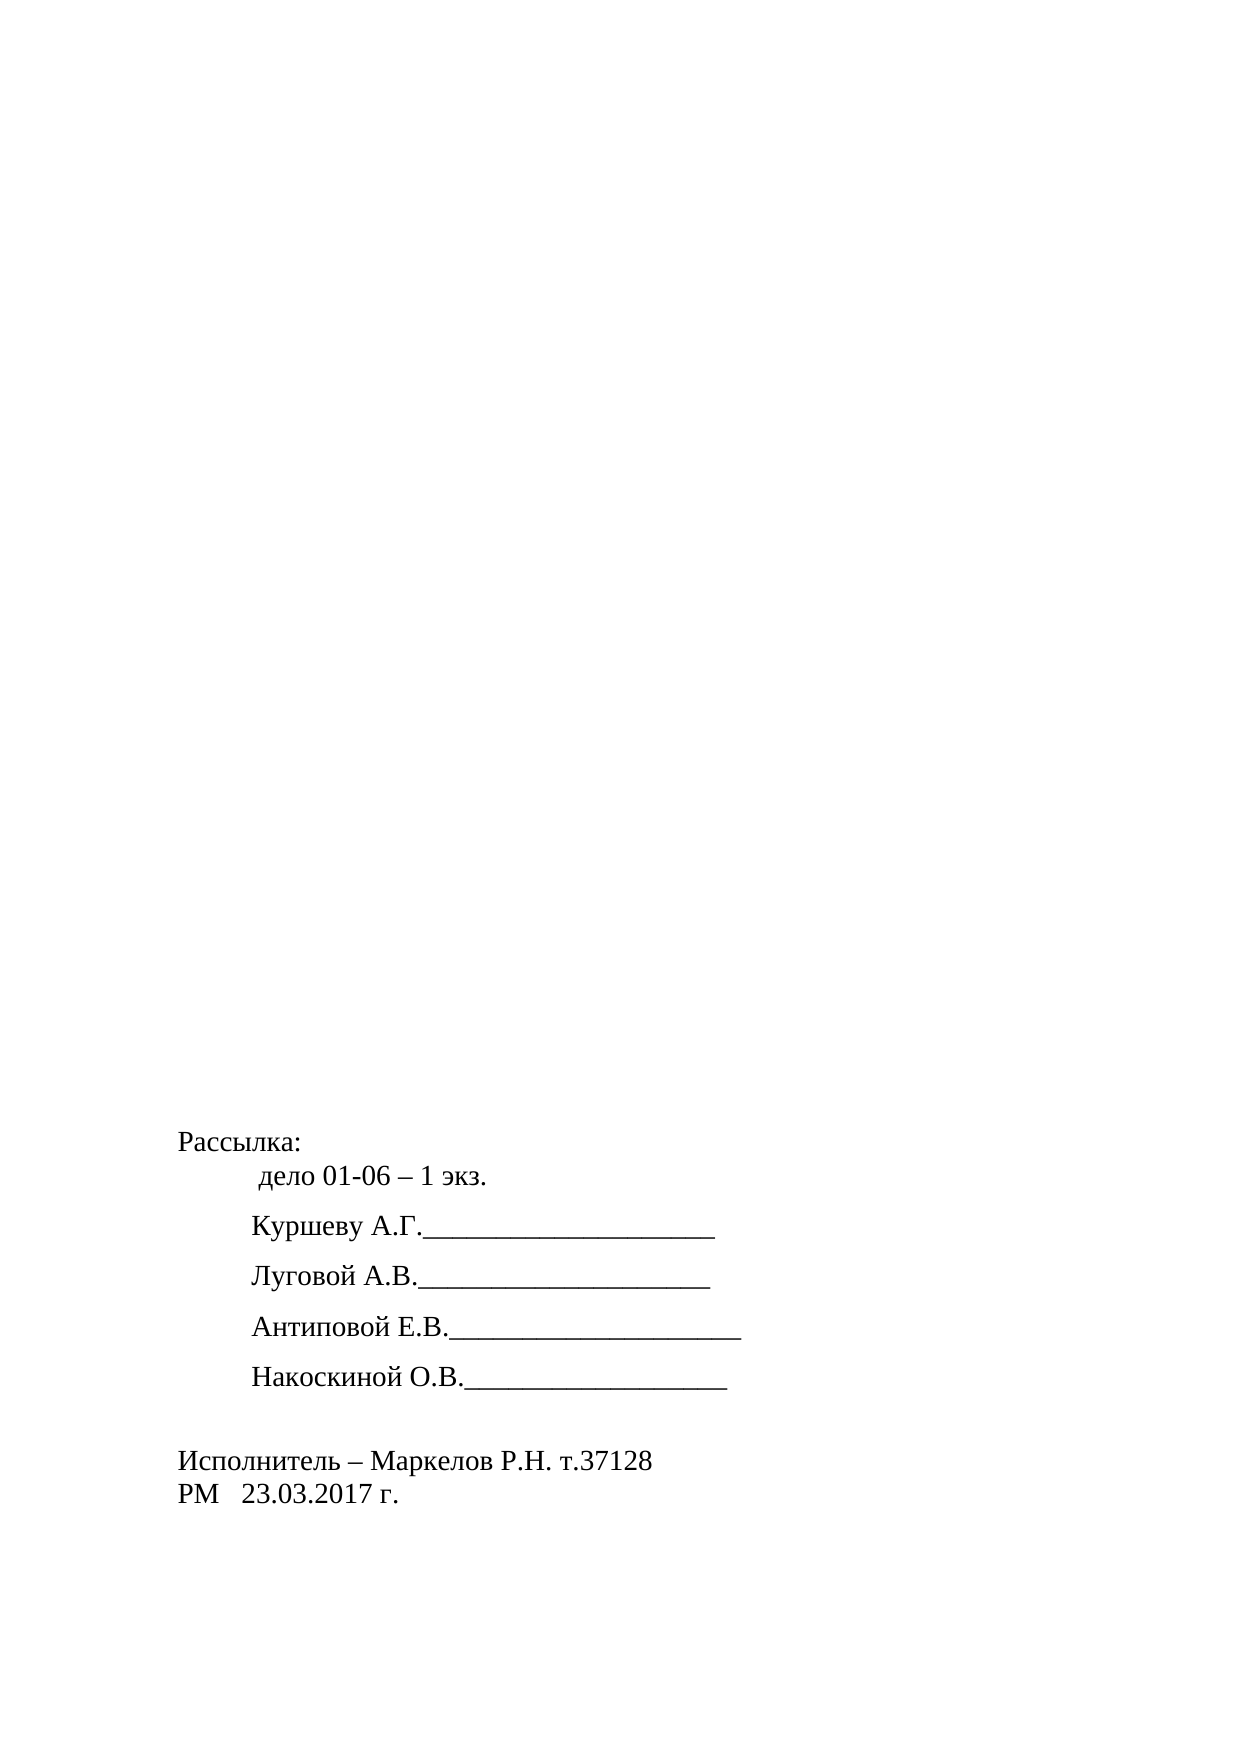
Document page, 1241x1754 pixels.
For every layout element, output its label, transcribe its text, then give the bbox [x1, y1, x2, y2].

text Рассылка: [177, 1124, 1152, 1158]
text Антиповой Е.В.____________________ [251, 1309, 1152, 1342]
text дело 01-06 – 1 экз. [177, 1158, 1152, 1191]
text Луговой А.В.____________________ [251, 1258, 1152, 1292]
text Исполнитель – Маркелов Р.Н. т.37128 [177, 1443, 1152, 1477]
text РМ 23.03.2017 г. [177, 1477, 1152, 1510]
text Накоскиной О.В.__________________ [251, 1359, 1152, 1393]
text Куршеву А.Г.____________________ [251, 1208, 1152, 1242]
